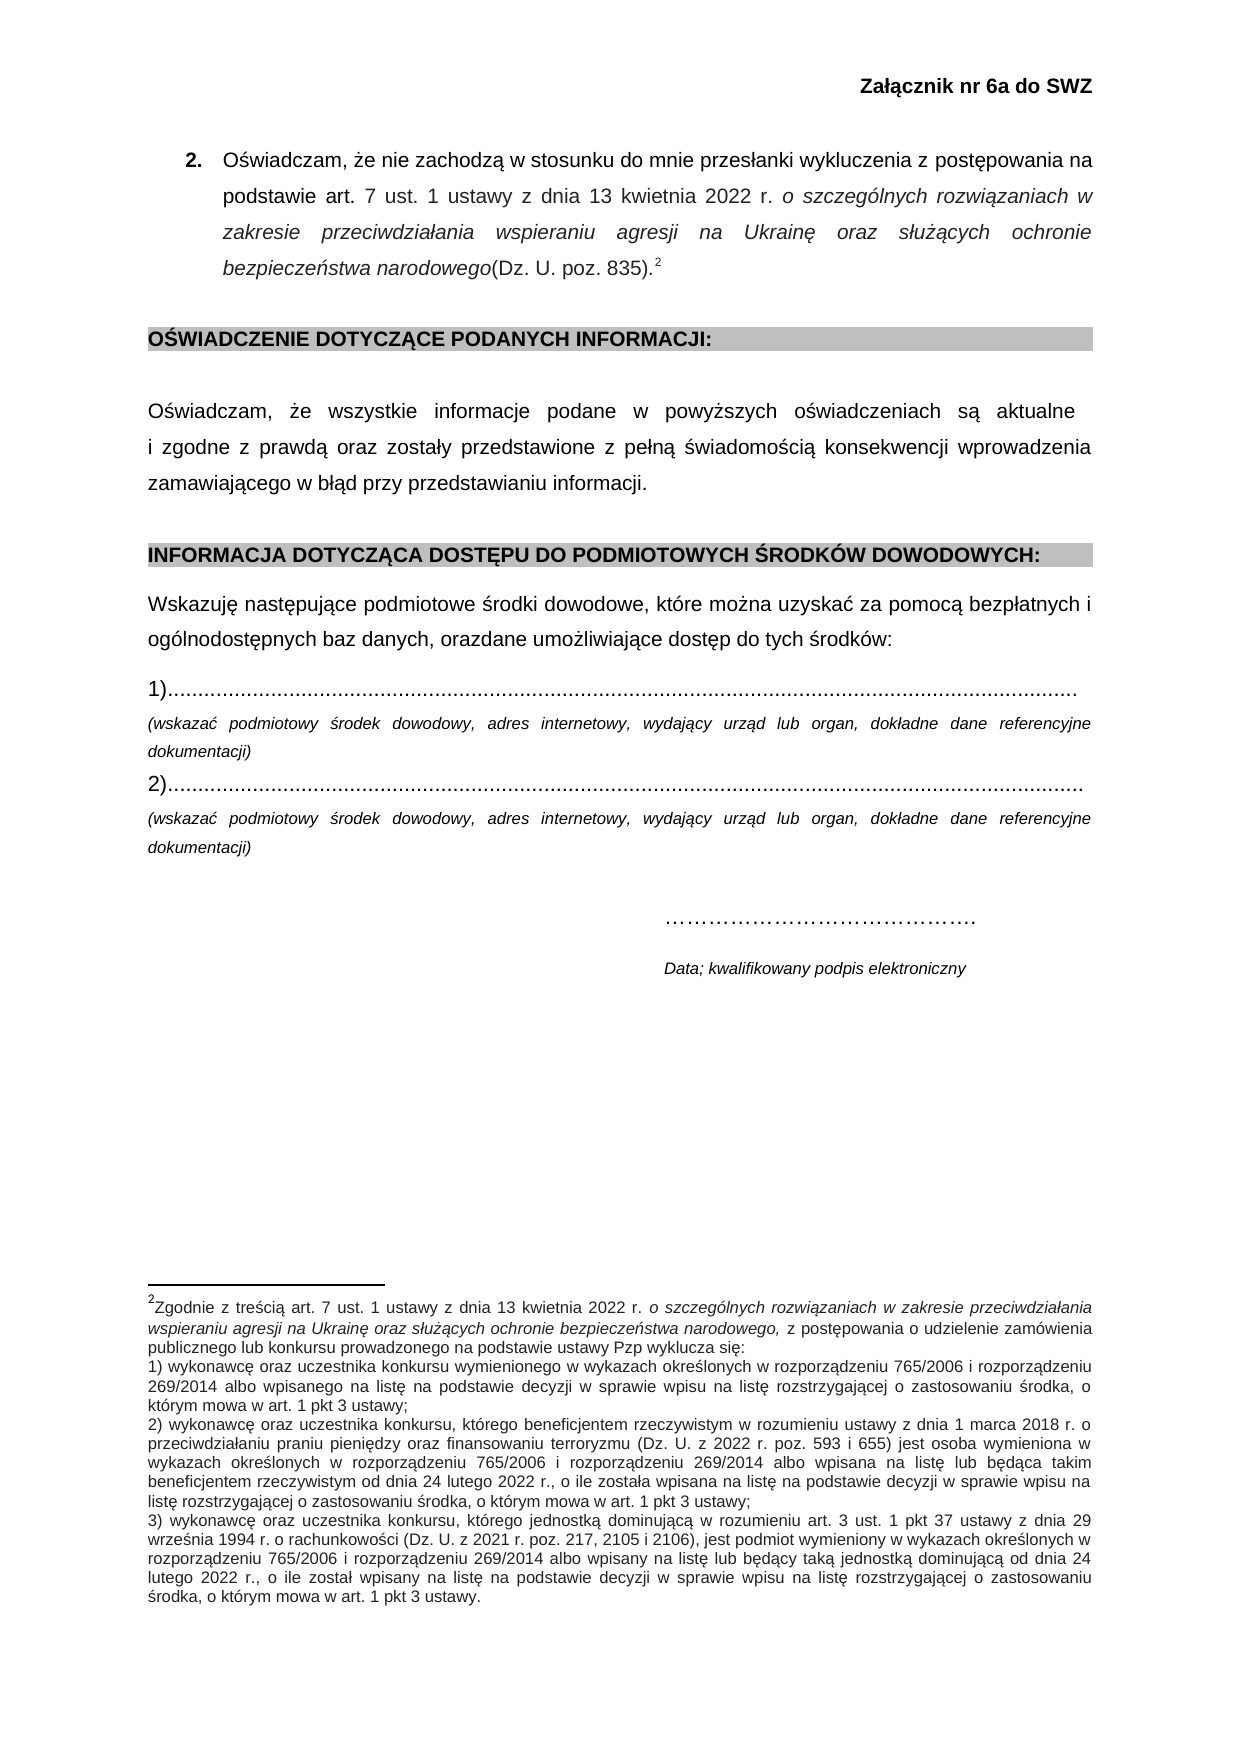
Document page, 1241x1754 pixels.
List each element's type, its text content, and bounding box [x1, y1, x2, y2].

text OŚWIADCZENIE DOTYCZĄCE PODANYCH INFORMACJI: [148, 327, 1093, 351]
text ……………………………………. [148, 904, 1093, 929]
text INFORMACJA DOTYCZĄCA DOSTĘPU DO PODMIOTOWYCH ŚRODKÓW DOWODOWYCH: [148, 543, 1093, 567]
text (wskazać podmiotowy środek dowodowy, adres internetowy, wydający urząd lub organ, dokładne dane referencyjne dokumentacji) [148, 713, 1093, 761]
text Data; kwalifikowany podpis elektroniczny [148, 959, 1093, 978]
text (wskazać podmiotowy środek dowodowy, adres internetowy, wydający urząd lub organ, dokładne dane referencyjne dokumentacji) [148, 809, 1093, 857]
text 2)....................................................................................................................................................... [148, 771, 1093, 796]
text Oświadczam, że wszystkie informacje podane w powyższych oświadczeniach są aktualne i zgodne z prawdą oraz zostały przedstawione z pełną świadomością konsekwencji wprowadzenia zamawiającego w błąd przy przedstawianiu informacji. [148, 399, 1093, 495]
list Oświadczam, że nie zachodzą w stosunku do mnie przesłanki wykluczenia z postępowania na podstawie art. 7 ust. 1 ustawy z dnia 13 kwietnia 2022 r. o szczególnych rozwiązaniach w zakresie przeciwdziałania wspieraniu agresji na Ukrainę oraz służących ochronie bezpieczeństwa narodowego(Dz. U. poz. 835). [185, 148, 1093, 279]
text 1)...................................................................................................................................................... [148, 676, 1093, 701]
text Wskazuję następujące podmiotowe środki dowodowe, które można uzyskać za pomocą bezpłatnych i ogólnodostępnych baz danych, orazdane umożliwiające dostęp do tych środków: [148, 591, 1093, 651]
